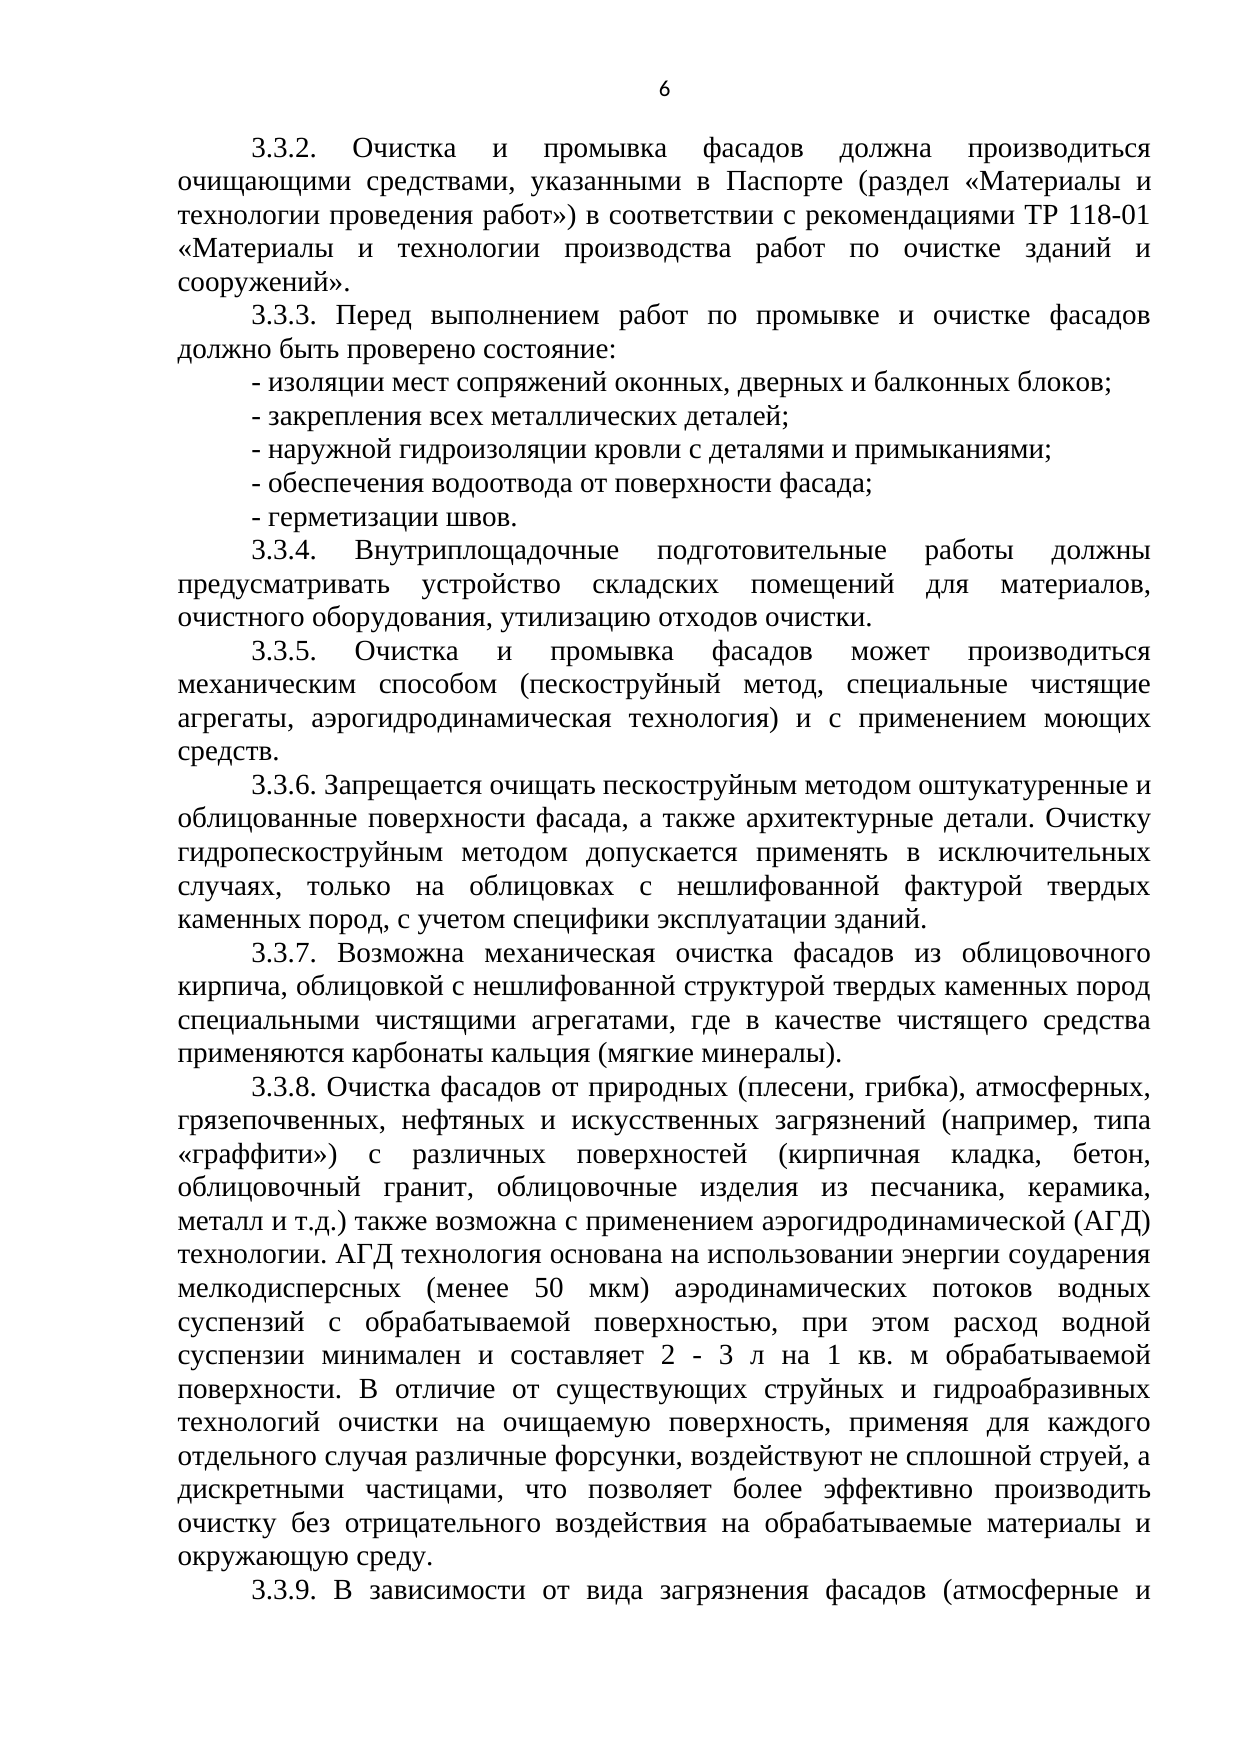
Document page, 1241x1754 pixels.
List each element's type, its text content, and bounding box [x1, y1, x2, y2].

text - закрепления всех металлических деталей; [177, 398, 1152, 432]
text - обеспечения водоотвода от поверхности фасада; [177, 465, 1152, 499]
text 3.3.6. Запрещается очищать пескоструйным методом оштукатуренные и облицованные поверхности фасада, а также архитектурные детали. Очистку гидропескоструйным методом допускается применять в исключительных случаях, только на облицовках с нешлифованной фактурой твердых каменных пород, с учетом специфики эксплуатации зданий. [177, 767, 1152, 935]
text - герметизации швов. [177, 499, 1152, 532]
text 3.3.5. Очистка и промывка фасадов может производиться механическим способом (пескоструйный метод, специальные чистящие агрегаты, аэрогидродинамическая технология) и с применением моющих средств. [177, 633, 1152, 767]
text 3.3.8. Очистка фасадов от природных (плесени, грибка), атмосферных, грязепочвенных, нефтяных и искусственных загрязнений (например, типа «граффити») с различных поверхностей (кирпичная кладка, бетон, облицовочный гранит, облицовочные изделия из песчаника, керамика, металл и т.д.) также возможна с применением аэрогидродинамической (АГД) технологии. АГД технология основана на использовании энергии соударения мелкодисперсных (менее 50 мкм) аэродинамических потоков водных суспензий с обрабатываемой поверхностью, при этом расход водной суспензии минимален и составляет 2 - 3 л на 1 кв. м обрабатываемой поверхности. В отличие от существующих струйных и гидроабразивных технологий очистки на очищаемую поверхность, применяя для каждого отдельного случая различные форсунки, воздействуют не сплошной струей, а дискретными частицами, что позволяет более эффективно производить очистку без отрицательного воздействия на обрабатываемые материалы и окружающую среду. [177, 1069, 1152, 1572]
text - наружной гидроизоляции кровли с деталями и примыканиями; [177, 432, 1152, 465]
text - изоляции мест сопряжений оконных, дверных и балконных блоков; [177, 364, 1152, 398]
text 3.3.4. Внутриплощадочные подготовительные работы должны предусматривать устройство складских помещений для материалов, очистного оборудования, утилизацию отходов очистки. [177, 532, 1152, 633]
text 3.3.2. Очистка и промывка фасадов должна производиться очищающими средствами, указанными в Паспорте (раздел «Материалы и технологии проведения работ») в соответствии с рекомендациями ТР 118-01 «Материалы и технологии производства работ по очистке зданий и сооружений». [177, 130, 1152, 297]
text 3.3.3. Перед выполнением работ по промывке и очистке фасадов должно быть проверено состояние: [177, 297, 1152, 364]
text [177, 1572, 1152, 1606]
text 3.3.7. Возможна механическая очистка фасадов из облицовочного кирпича, облицовкой с нешлифованной структурой твердых каменных пород специальными чистящими агрегатами, где в качестве чистящего средства применяются карбонаты кальция (мягкие минералы). [177, 935, 1152, 1069]
